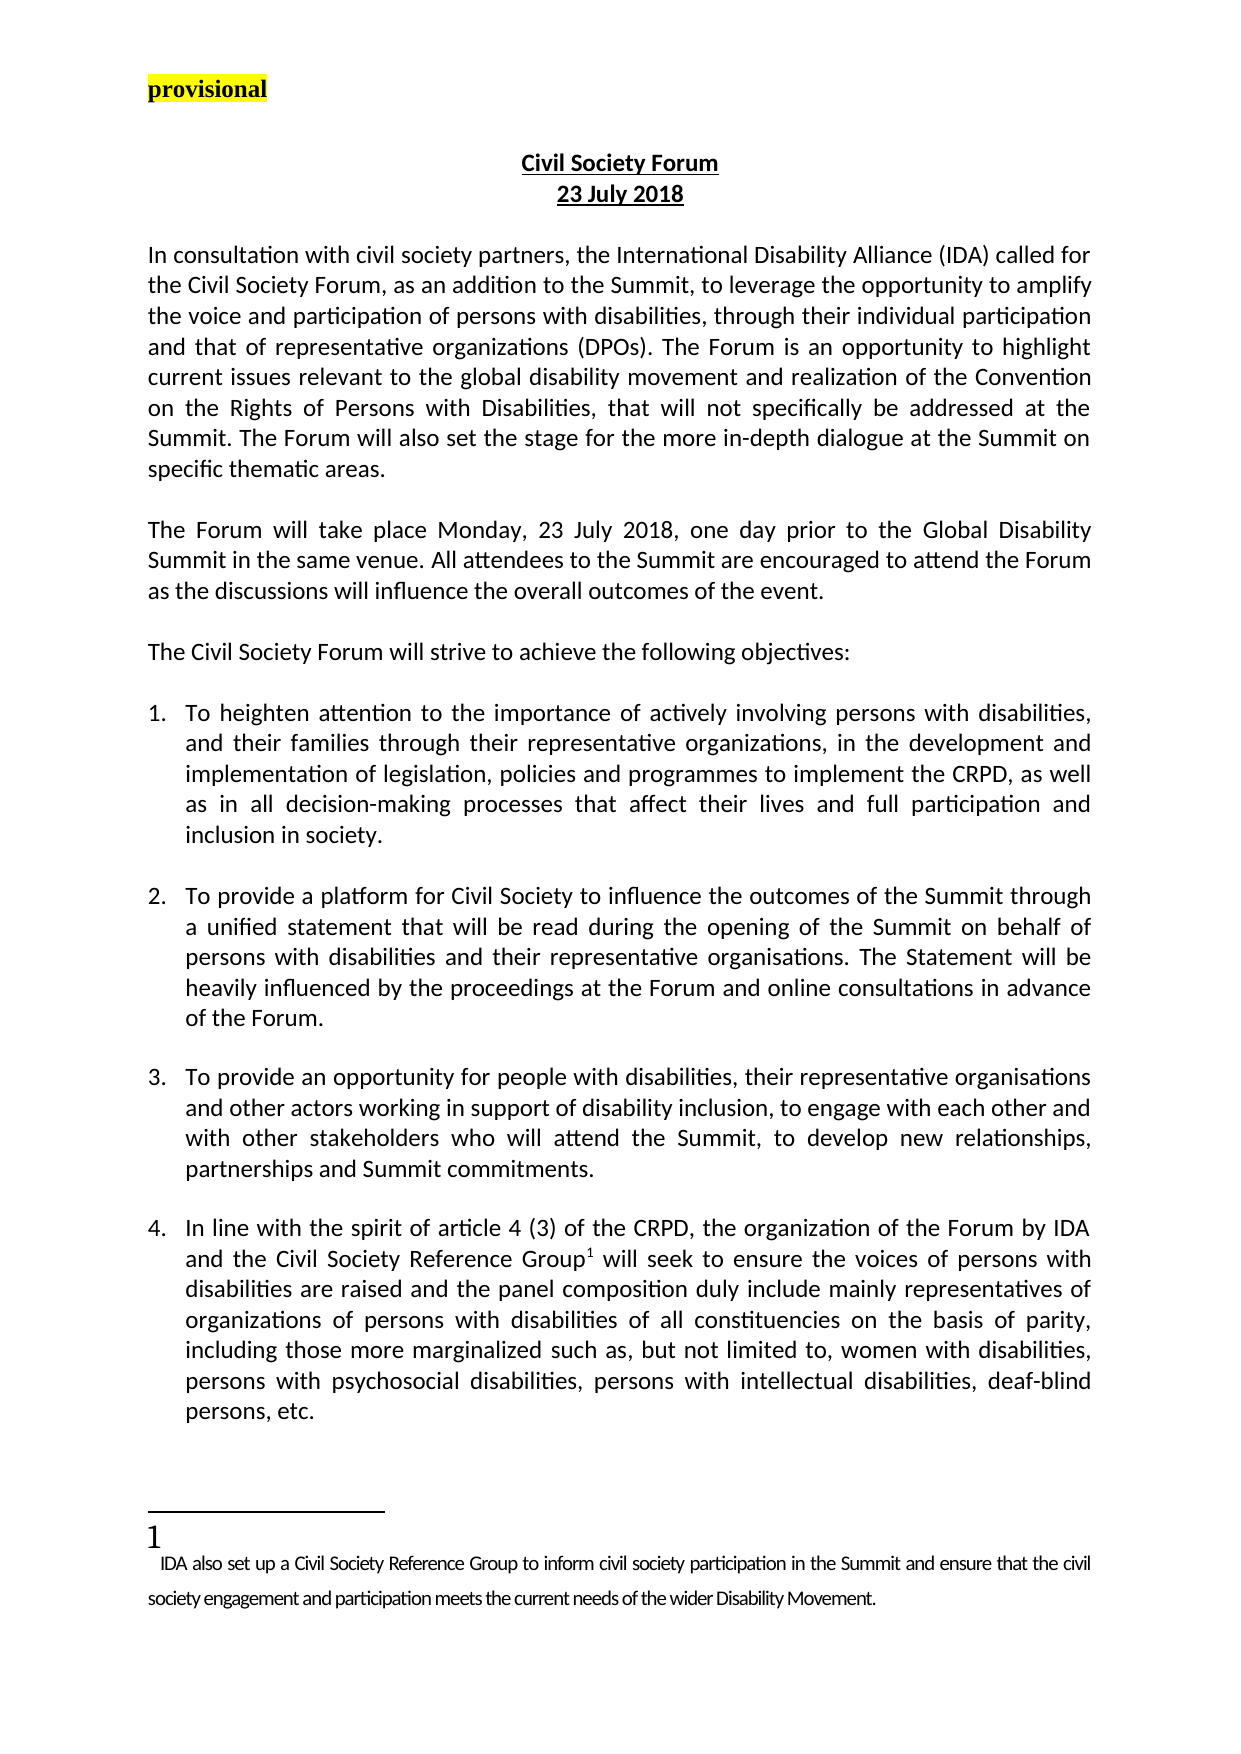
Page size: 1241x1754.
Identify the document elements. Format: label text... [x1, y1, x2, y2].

text 23 July 2018 [148, 178, 1093, 209]
list In line with the spirit of article 4 (3) of the CRPD, the organization of the Forum by IDA and the Civil Society Reference Group will seek to ensure the voices of persons with disabilities are raised and the panel composition duly include mainly representatives of organizations of persons with disabilities of all constituencies on the basis of parity, including those more marginalized such as, but not limited to, women with disabilities, persons with psychosocial disabilities, persons with intellectual disabilities, deaf-blind persons, etc. [148, 1212, 1093, 1426]
text The Forum will take place Monday, 23 July 2018, one day prior to the Global Disability Summit in the same venue. All attendees to the Summit are encouraged to attend the Forum as the discussions will influence the overall outcomes of the event. [148, 514, 1093, 605]
text Civil Society Forum [148, 148, 1093, 178]
text In consultation with civil society partners, the International Disability Alliance (IDA) called for the Civil Society Forum, as an addition to the Summit, to leverage the opportunity to amplify the voice and participation of persons with disabilities, through their individual participation and that of representative organizations (DPOs). The Forum is an opportunity to highlight current issues relevant to the global disability movement and realization of the Convention on the Rights of Persons with Disabilities, that will not specifically be addressed at the Summit. The Forum will also set the stage for the more in-depth dialogue at the Summit on specific thematic areas. [148, 239, 1093, 483]
list To provide a platform for Civil Society to influence the outcomes of the Summit through a unified statement that will be read during the opening of the Summit on behalf of persons with disabilities and their representative organisations. The Statement will be heavily influenced by the proceedings at the Forum and online consultations in advance of the Forum. [148, 880, 1093, 1033]
list To provide an opportunity for people with disabilities, their representative organisations and other actors working in support of disability inclusion, to engage with each other and with other stakeholders who will attend the Summit, to develop new relationships, partnerships and Summit commitments. [148, 1061, 1093, 1183]
list To heighten attention to the importance of actively involving persons with disabilities, and their families through their representative organizations, in the development and implementation of legislation, policies and programmes to implement the CRPD, as well as in all decision-making processes that affect their lives and full participation and inclusion in society. [148, 697, 1093, 849]
text The Civil Society Forum will strive to achieve the following objectives: [148, 636, 1093, 666]
